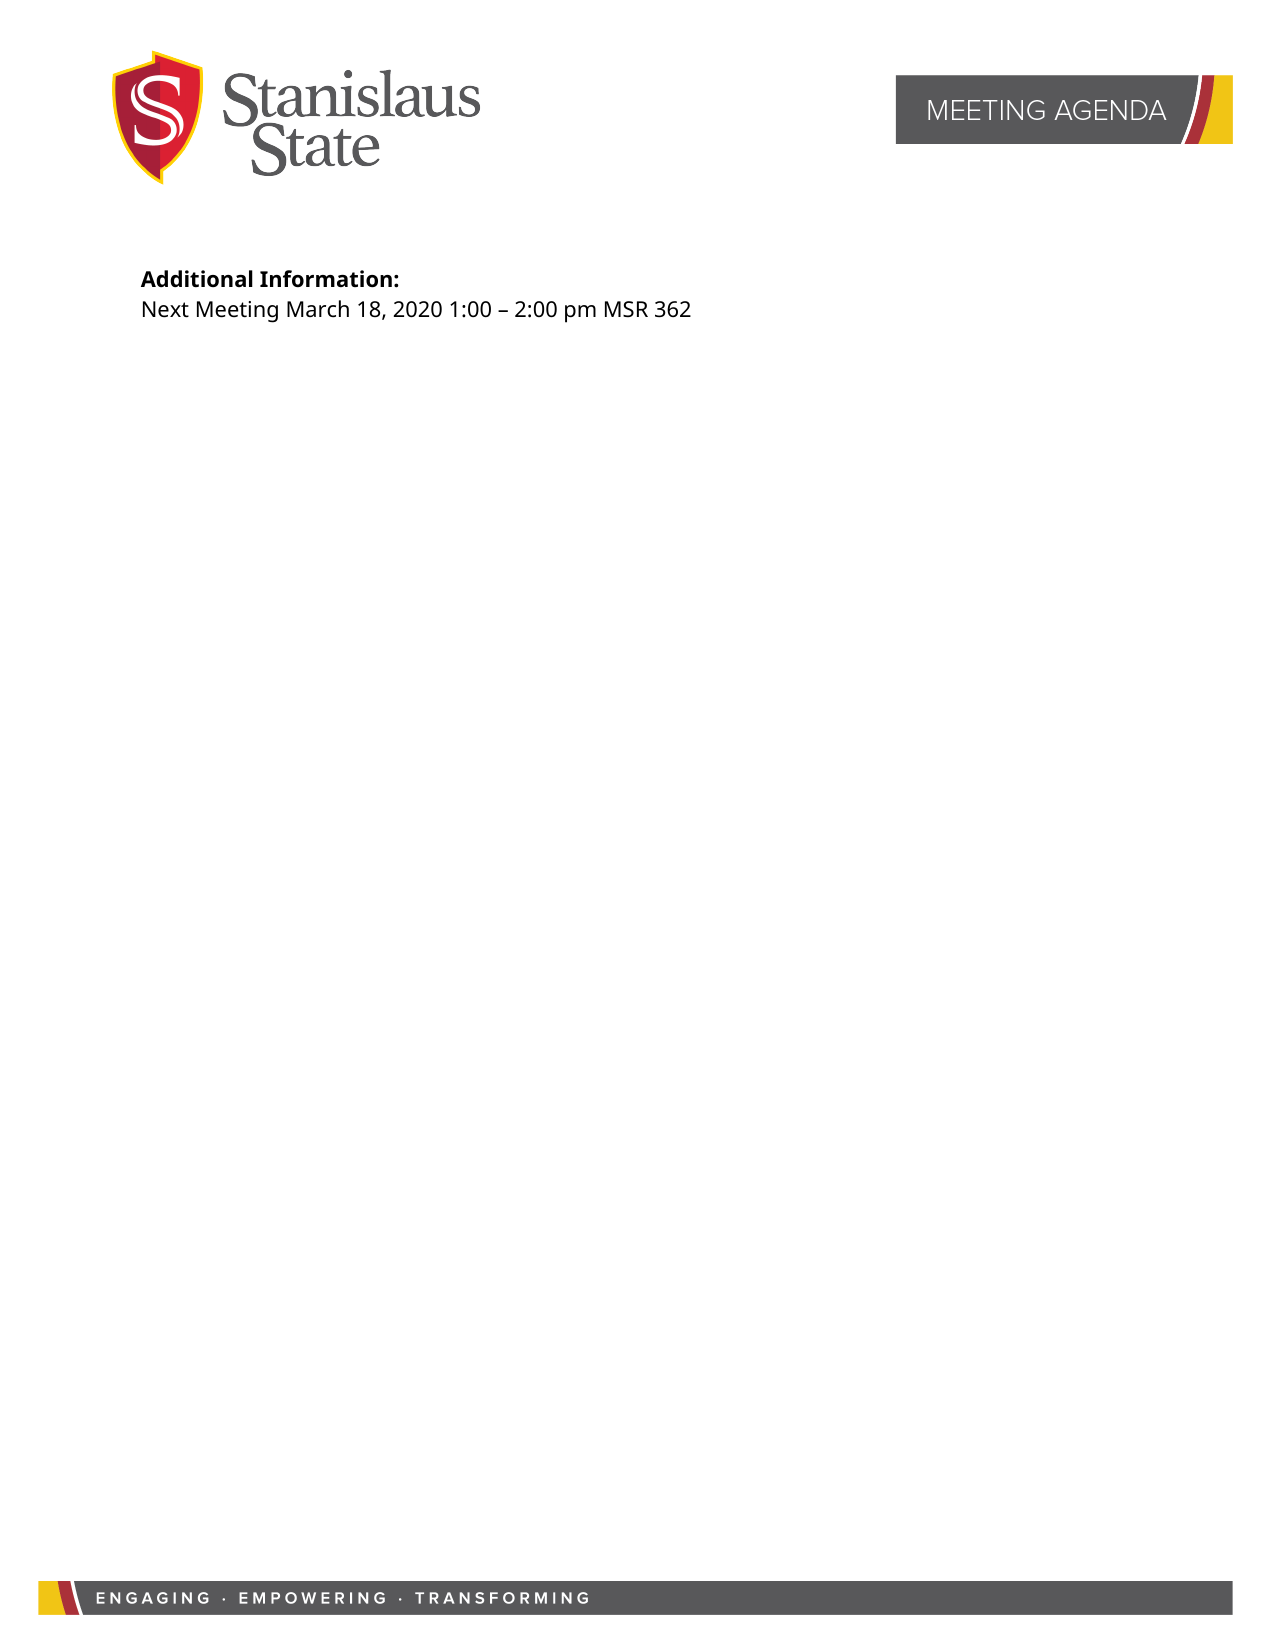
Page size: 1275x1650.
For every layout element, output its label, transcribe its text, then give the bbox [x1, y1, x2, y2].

text Next Meeting March 18, 2020 1:00 – 2:00 pm MSR 362 [141, 293, 1191, 323]
picture [0, 17, 1275, 1650]
text Additional Information: [141, 264, 1191, 293]
